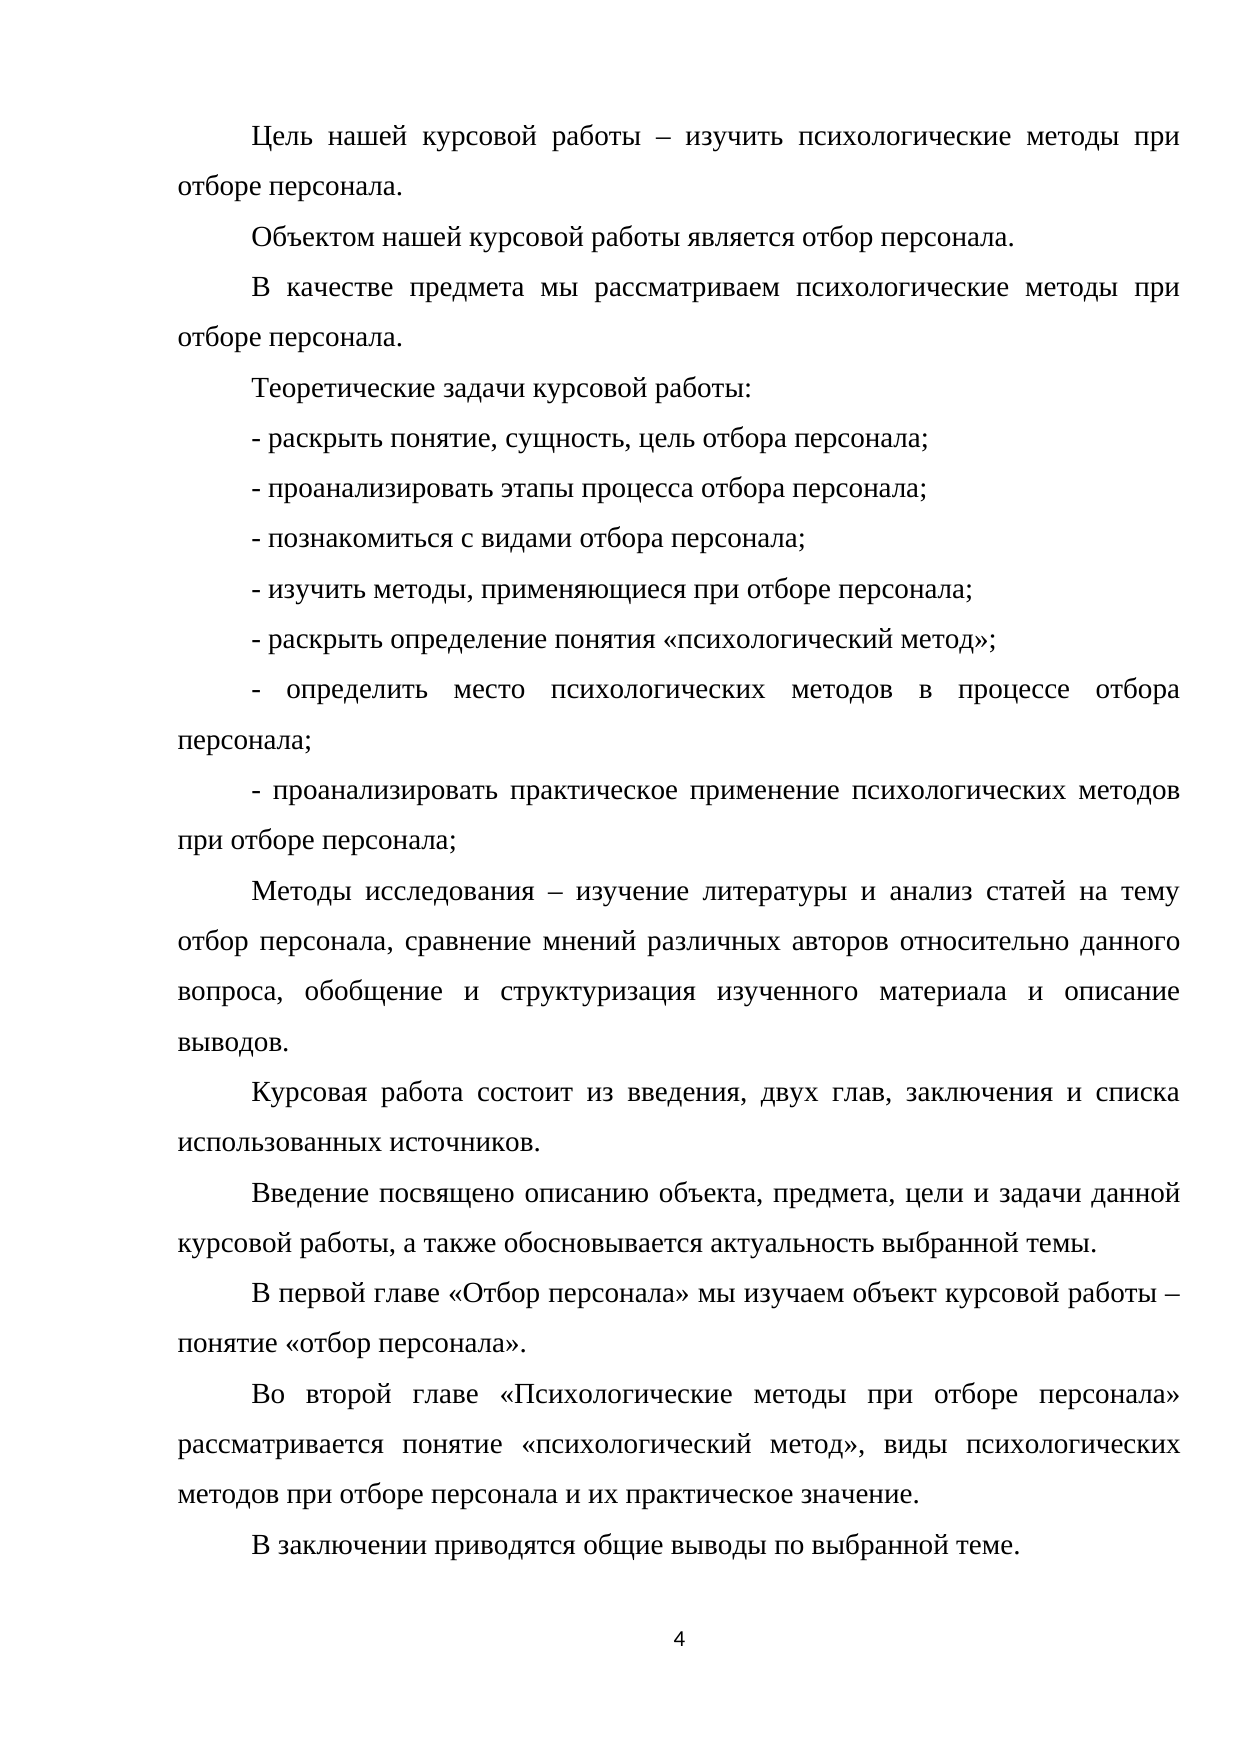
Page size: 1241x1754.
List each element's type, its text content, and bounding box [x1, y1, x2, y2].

text Во второй главе «Психологические методы при отборе персонала» рассматривается понятие «психологический метод», виды психологических методов при отборе персонала и их практическое значение. [177, 1376, 1181, 1510]
text Цель нашей курсовой работы – изучить психологические методы при отборе персонала. [177, 118, 1181, 202]
text Объектом нашей курсовой работы является отбор персонала. [177, 219, 1181, 252]
text В первой главе «Отбор персонала» мы изучаем объект курсовой работы – понятие «отбор персонала». [177, 1275, 1181, 1359]
text - раскрыть понятие, сущность, цель отбора персонала; [177, 420, 1181, 453]
text В качестве предмета мы рассматриваем психологические методы при отборе персонала. [177, 269, 1181, 353]
text - изучить методы, применяющиеся при отборе персонала; [177, 571, 1181, 604]
text - проанализировать этапы процесса отбора персонала; [177, 470, 1181, 504]
text - раскрыть определение понятия «психологический метод»; [177, 621, 1181, 655]
text Теоретические задачи курсовой работы: [177, 370, 1181, 403]
text Методы исследования – изучение литературы и анализ статей на тему отбор персонала, сравнение мнений различных авторов относительно данного вопроса, обобщение и структуризация изученного материала и описание выводов. [177, 873, 1181, 1057]
text Введение посвящено описанию объекта, предмета, цели и задачи данной курсовой работы, а также обосновывается актуальность выбранной темы. [177, 1175, 1181, 1258]
text - познакомиться с видами отбора персонала; [177, 521, 1181, 554]
text В заключении приводятся общие выводы по выбранной теме. [177, 1527, 1181, 1560]
text - проанализировать практическое применение психологических методов при отборе персонала; [177, 772, 1181, 856]
text Курсовая работа состоит из введения, двух глав, заключения и списка использованных источников. [177, 1074, 1181, 1158]
text - определить место психологических методов в процессе отбора персонала; [177, 672, 1181, 755]
